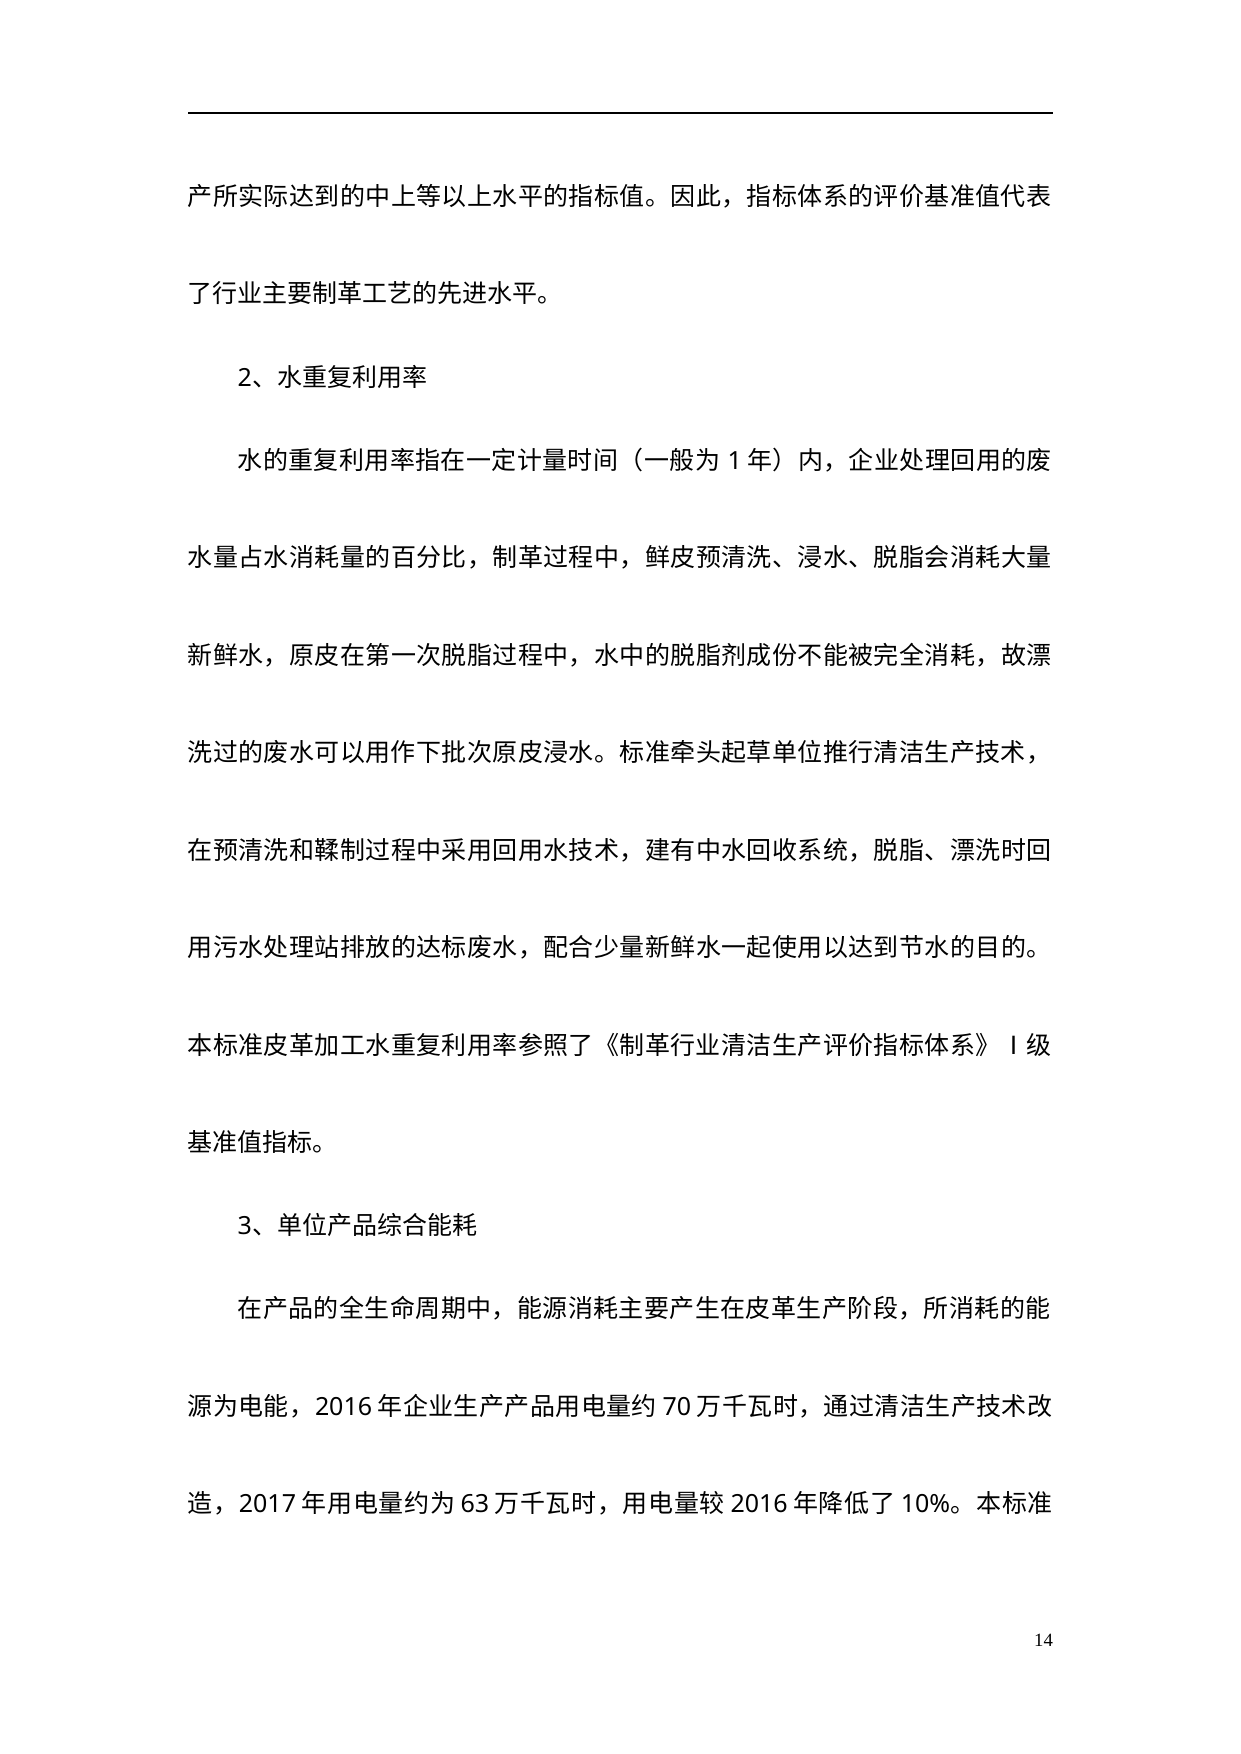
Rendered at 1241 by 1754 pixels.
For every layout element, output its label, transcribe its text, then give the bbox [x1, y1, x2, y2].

text 2、水重复利用率 [187, 343, 1053, 408]
text 3、单位产品综合能耗 [187, 1191, 1053, 1256]
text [187, 162, 1053, 324]
text 水的重复利用率指在一定计量时间（一般为1年）内，企业处理回用的废水量占水消耗量的百分比，制革过程中，鲜皮预清洗、浸水、脱脂会消耗大量新鲜水，原皮在第一次脱脂过程中，水中的脱脂剂成份不能被完全消耗，故漂洗过的废水可以用作下批次原皮浸水。标准牵头起草单位推行清洁生产技术，在预清洗和鞣制过程中采用回用水技术，建有中水回收系统，脱脂、漂洗时回用污水处理站排放的达标废水，配合少量新鲜水一起使用以达到节水的目的。本标准皮革加工水重复利用率参照了《制革行业清洁生产评价指标体系》Ⅰ级基准值指标。 [187, 426, 1053, 1173]
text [187, 1274, 1053, 1534]
